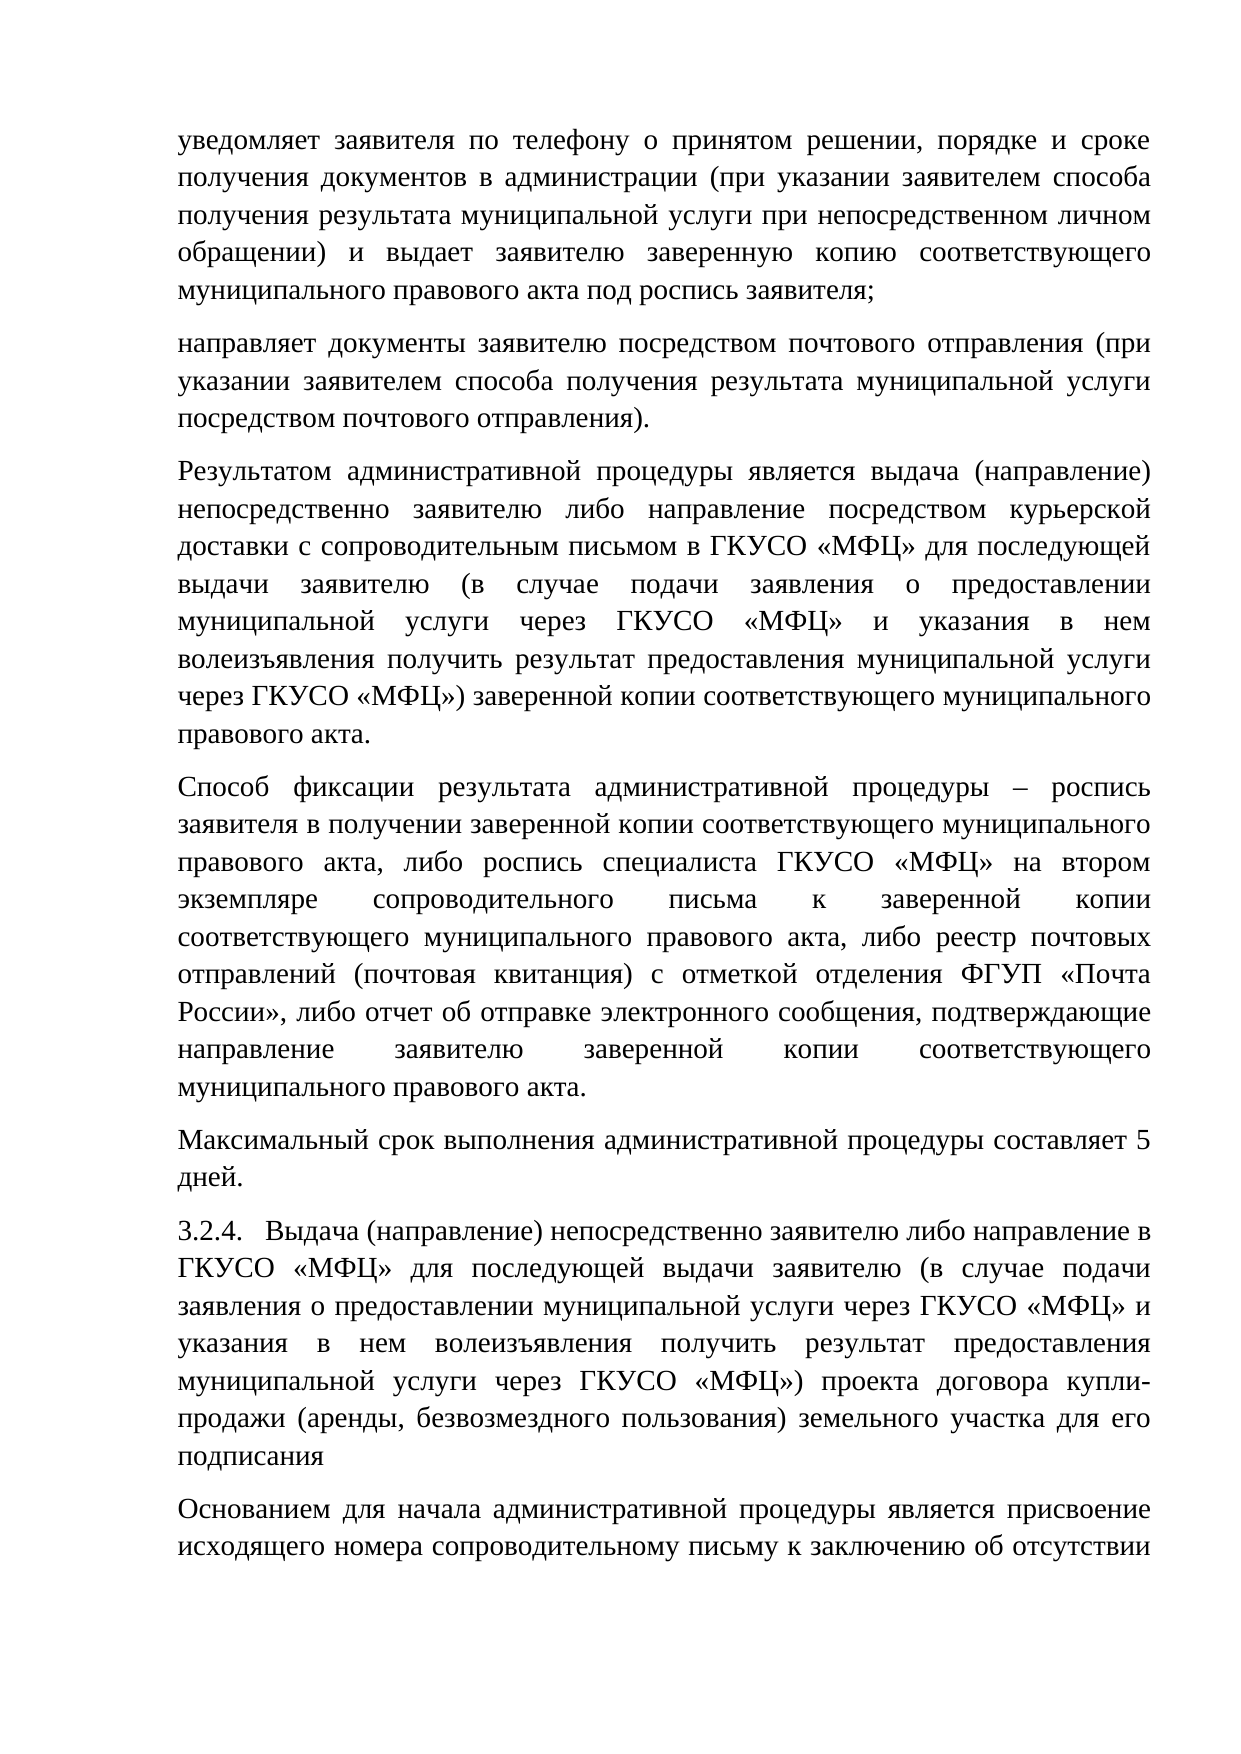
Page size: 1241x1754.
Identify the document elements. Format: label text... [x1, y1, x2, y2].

text 3.2.4. Выдача (направление) непосредственно заявителю либо направление в ГКУСО «МФЦ» для последующей выдачи заявителю (в случае подачи заявления о предоставлении муниципальной услуги через ГКУСО «МФЦ» и указания в нем волеизъявления получить результат предоставления муниципальной услуги через ГКУСО «МФЦ») проекта договора купли-продажи (аренды, безвозмездного пользования) земельного участка для его подписания [177, 1209, 1152, 1471]
text направляет документы заявителю посредством почтового отправления (при указании заявителем способа получения результата муниципальной услуги посредством почтового отправления). [177, 321, 1152, 434]
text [177, 1487, 1152, 1562]
text Способ фиксации результата административной процедуры – роспись заявителя в получении заверенной копии соответствующего муниципального правового акта, либо роспись специалиста ГКУСО «МФЦ» на втором экземпляре сопроводительного письма к заверенной копии соответствующего муниципального правового акта, либо реестр почтовых отправлений (почтовая квитанция) с отметкой отделения ФГУП «Почта России», либо отчет об отправке электронного сообщения, подтверждающие направление заявителю заверенной копии соответствующего муниципального правового акта. [177, 765, 1152, 1102]
text Результатом административной процедуры является выдача (направление) непосредственно заявителю либо направление посредством курьерской доставки с сопроводительным письмом в ГКУСО «МФЦ» для последующей выдачи заявителю (в случае подачи заявления о предоставлении муниципальной услуги через ГКУСО «МФЦ» и указания в нем волеизъявления получить результат предоставления муниципальной услуги через ГКУСО «МФЦ») заверенной копии соответствующего муниципального правового акта. [177, 449, 1152, 749]
text уведомляет заявителя по телефону о принятом решении, порядке и сроке получения документов в администрации (при указании заявителем способа получения результата муниципальной услуги при непосредственном личном обращении) и выдает заявителю заверенную копию соответствующего муниципального правового акта под роспись заявителя; [177, 118, 1152, 306]
text Максимальный срок выполнения административной процедуры составляет 5 дней. [177, 1118, 1152, 1193]
